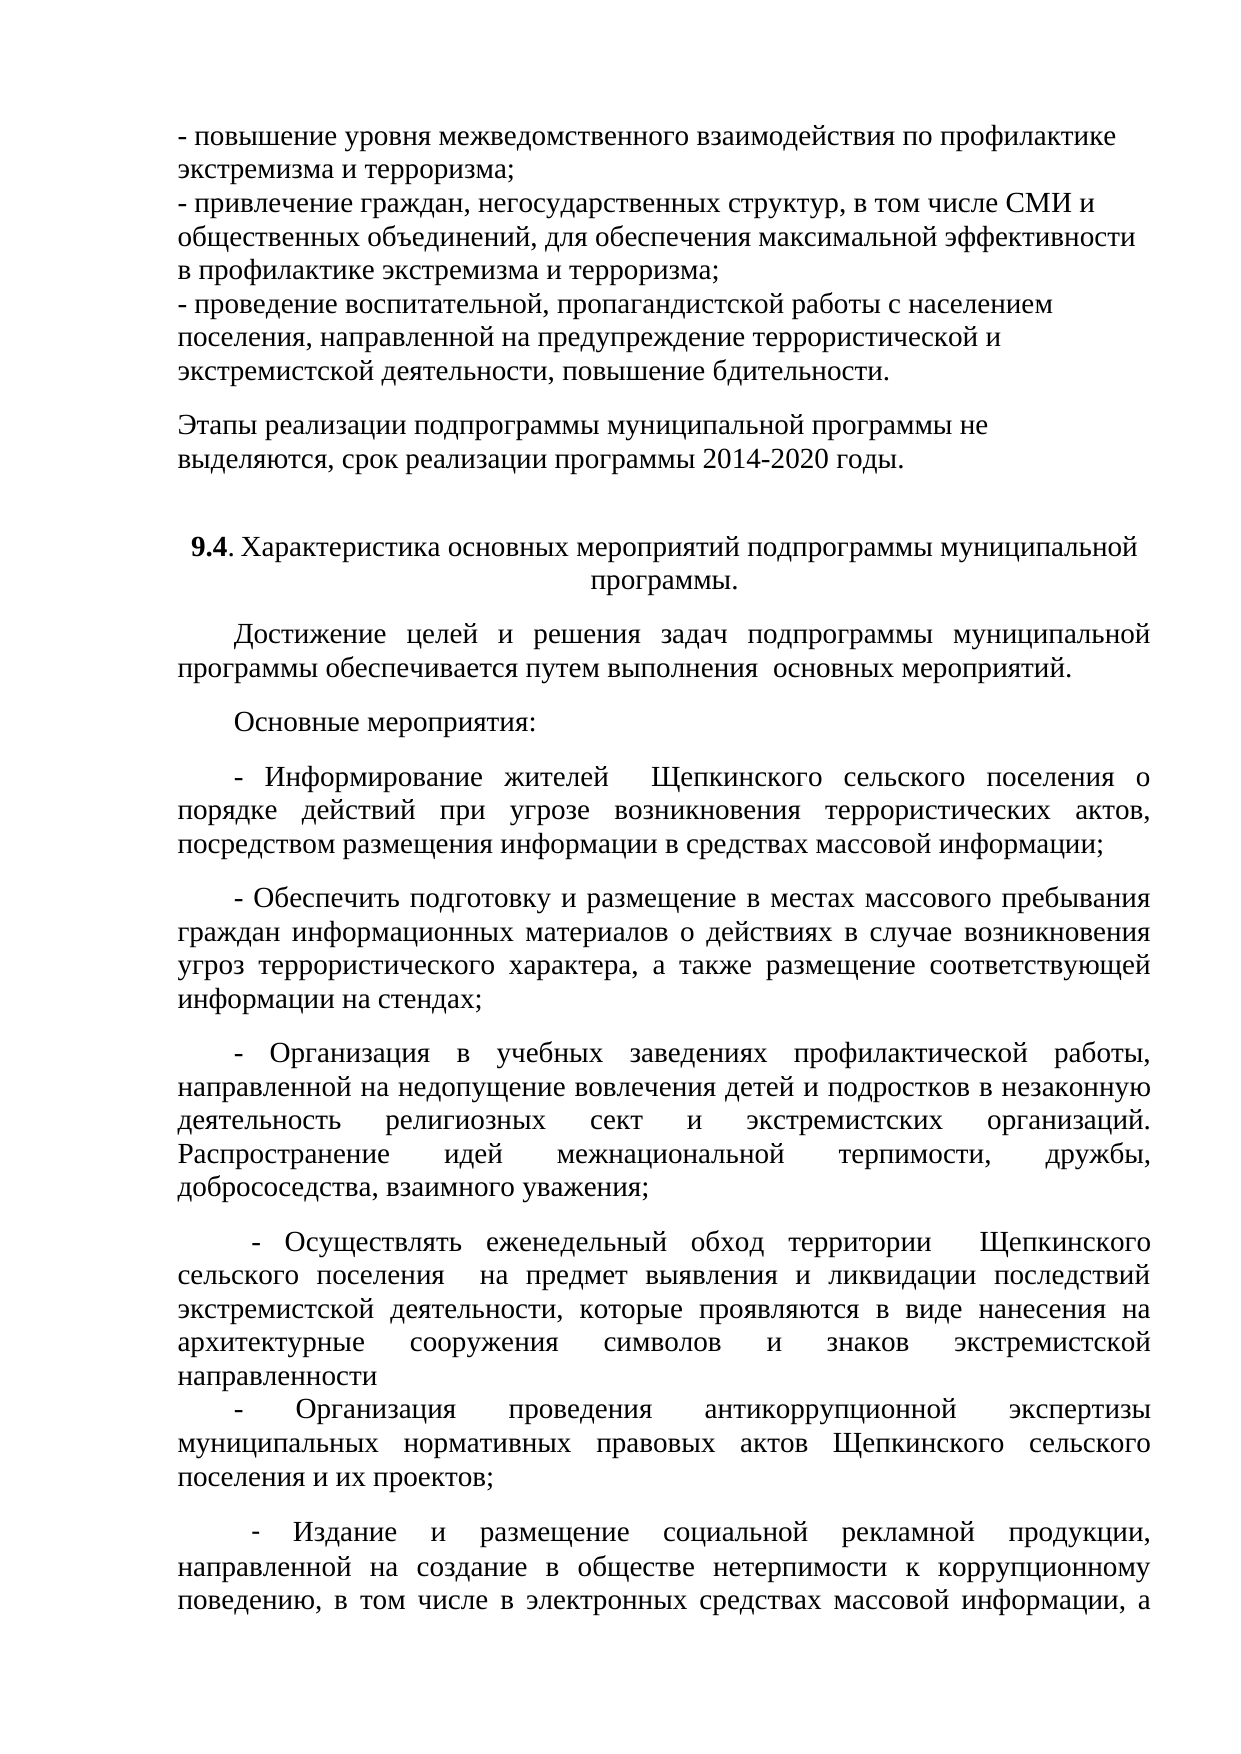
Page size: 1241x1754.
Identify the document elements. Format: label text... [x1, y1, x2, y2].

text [177, 1513, 1152, 1616]
text - повышение уровня межведомственного взаимодействия по профилактике экстремизма и терроризма; [177, 118, 1152, 185]
text - Информирование жителей Щепкинского сельского поселения о порядке действий при угрозе возникновения террористических актов, посредством размещения информации в средствах массовой информации; [177, 759, 1152, 859]
text - Организация в учебных заведениях профилактической работы, направленной на недопущение вовлечения детей и подростков в незаконную деятельность религиозных сект и экстремистских организаций. Распространение идей межнациональной терпимости, дружбы, добрососедства, взаимного уважения; [177, 1035, 1152, 1203]
text - привлечение граждан, негосударственных структур, в том числе СМИ и общественных объединений, для обеспечения максимальной эффективности в профилактике экстремизма и терроризма; [177, 185, 1152, 286]
text - Обеспечить подготовку и размещение в местах массового пребывания граждан информационных материалов о действиях в случае возникновения угроз террористического характера, а также размещение соответствующей информации на стендах; [177, 880, 1152, 1014]
text - Осуществлять еженедельный обход территории Щепкинского сельского поселения на предмет выявления и ликвидации последствий экстремистской деятельности, которые проявляются в виде нанесения на архитектурные сооружения символов и знаков экстремистской направленности [177, 1224, 1152, 1392]
text Основные мероприятия: [177, 704, 1152, 738]
text Этапы реализации подпрограммы муниципальной программы не выделяются, срок реализации программы 2014-2020 годы. [177, 407, 1152, 474]
text - Организация проведения антикоррупционной экспертизы муниципальных нормативных правовых актов Щепкинского сельского поселения и их проектов; [177, 1392, 1152, 1492]
text 9.4. Характеристика основных мероприятий подпрограммы муниципальной программы. [177, 529, 1152, 596]
text - проведение воспитательной, пропагандистской работы с населением поселения, направленной на предупреждение террористической и экстремистской деятельности, повышение бдительности. [177, 286, 1152, 386]
text Достижение целей и решения задач подпрограммы муниципальной программы обеспечивается путем выполнения основных мероприятий. [177, 617, 1152, 684]
